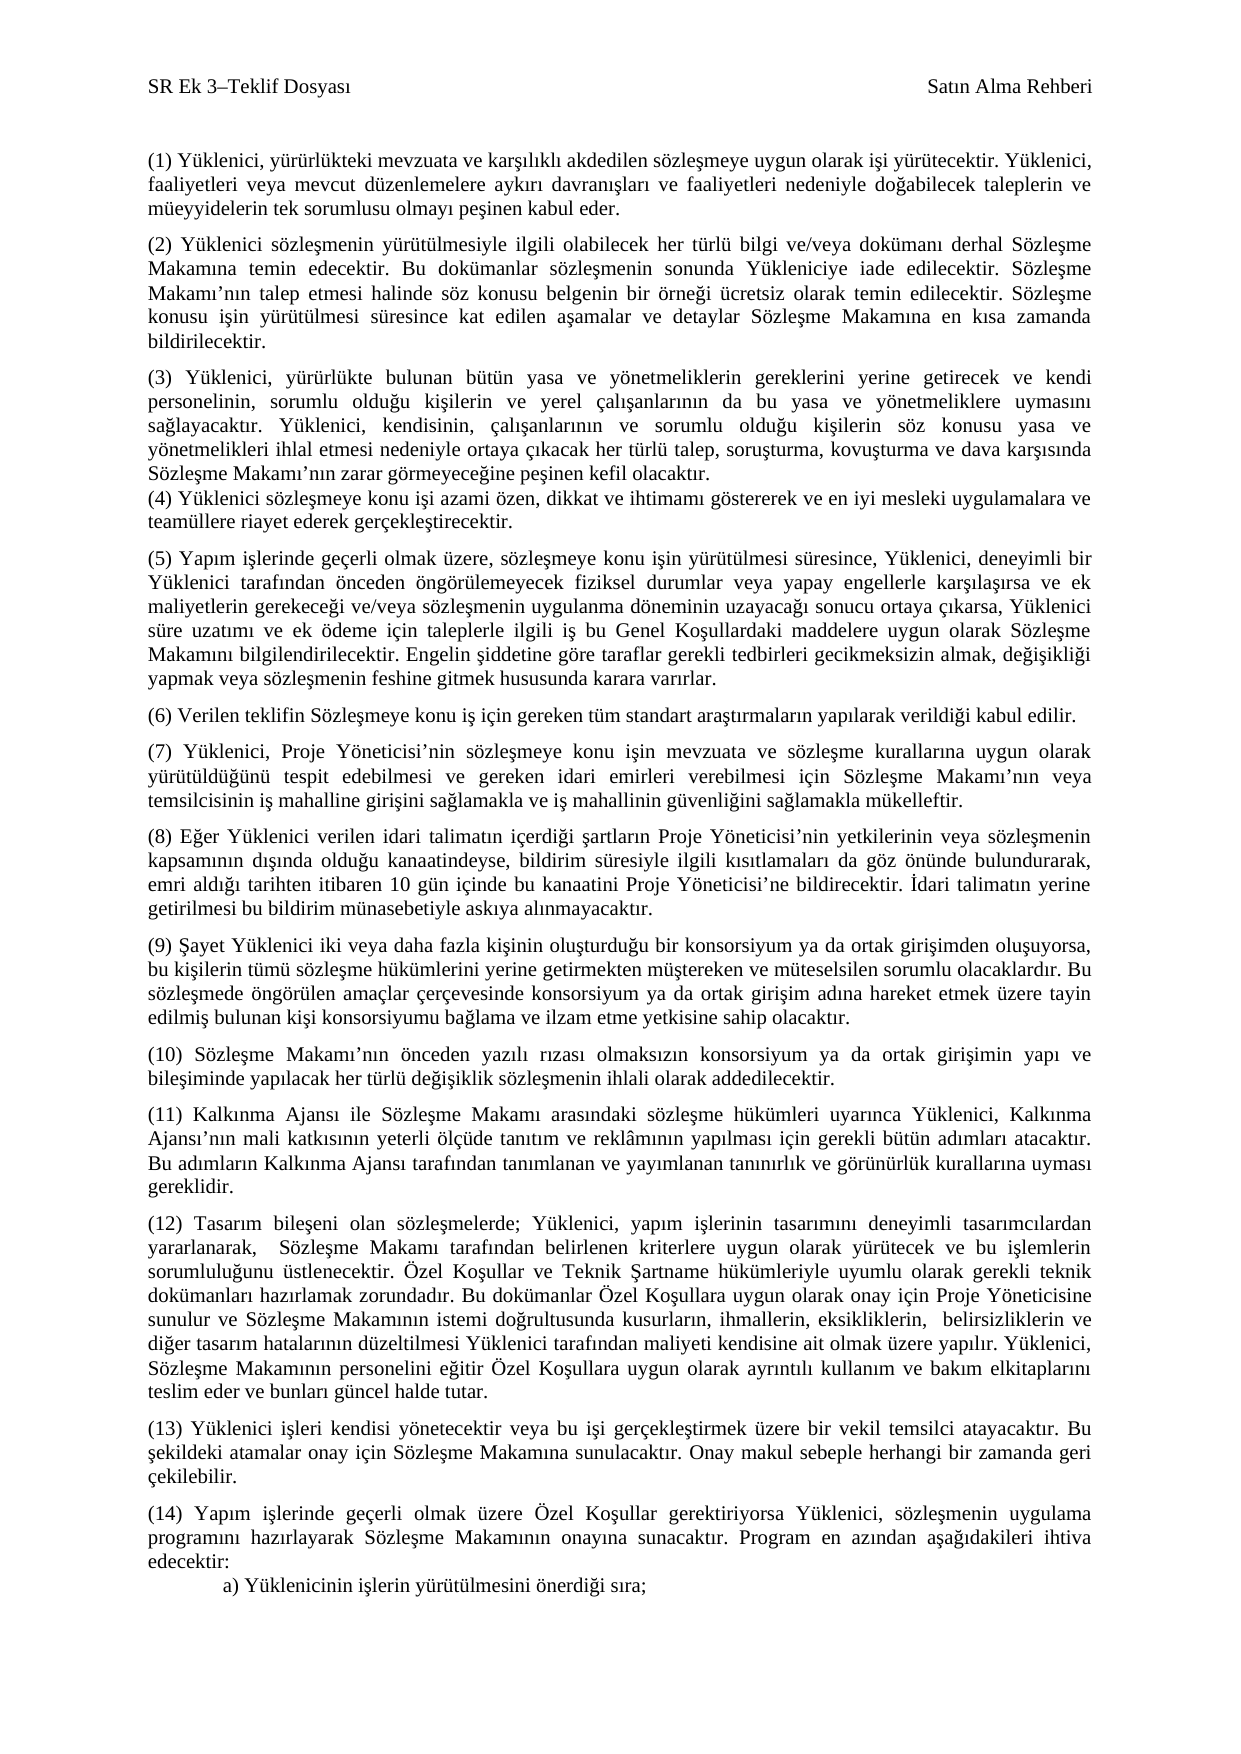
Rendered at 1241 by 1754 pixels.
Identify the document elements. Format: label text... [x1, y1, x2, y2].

text (3) Yüklenici, yürürlükte bulunan bütün yasa ve yönetmeliklerin gereklerini yerine getirecek ve kendi personelinin, sorumlu olduğu kişilerin ve yerel çalışanlarının da bu yasa ve yönetmeliklere uymasını sağlayacaktır. Yüklenici, kendisinin, çalışanlarının ve sorumlu olduğu kişilerin söz konusu yasa ve yönetmelikleri ihlal etmesi nedeniyle ortaya çıkacak her türlü talep, soruşturma, kovuşturma ve dava karşısında Sözleşme Makamı’nın zarar görmeyeceğine peşinen kefil olacaktır. [148, 365, 1093, 485]
text (13) Yüklenici işleri kendisi yönetecektir veya bu işi gerçekleştirmek üzere bir vekil temsilci atayacaktır. Bu şekildeki atamalar onay için Sözleşme Makamına sunulacaktır. Onay makul sebeple herhangi bir zamanda geri çekilebilir. [148, 1416, 1093, 1488]
text (7) Yüklenici, Proje Yöneticisi’nin sözleşmeye konu işin mevzuata ve sözleşme kurallarına uygun olarak yürütüldüğünü tespit edebilmesi ve gereken idari emirleri verebilmesi için Sözleşme Makamı’nın veya temsilcisinin iş mahalline girişini sağlamakla ve iş mahallinin güvenliğini sağlamakla mükelleftir. [148, 739, 1093, 812]
text (11) Kalkınma Ajansı ile Sözleşme Makamı arasındaki sözleşme hükümleri uyarınca Yüklenici, Kalkınma Ajansı’nın mali katkısının yeterli ölçüde tanıtım ve reklâmının yapılması için gerekli bütün adımları atacaktır. Bu adımların Kalkınma Ajansı tarafından tanımlanan ve yayımlanan tanınırlık ve görünürlük kurallarına uyması gereklidir. [148, 1102, 1093, 1198]
text (14) Yapım işlerinde geçerli olmak üzere Özel Koşullar gerektiriyorsa Yüklenici, sözleşmenin uygulama programını hazırlayarak Sözleşme Makamının onayına sunacaktır. Program en azından aşağıdakileri ihtiva edecektir: [148, 1501, 1093, 1573]
text (2) Yüklenici sözleşmenin yürütülmesiyle ilgili olabilecek her türlü bilgi ve/veya dokümanı derhal Sözleşme Makamına temin edecektir. Bu dokümanlar sözleşmenin sonunda Yükleniciye iade edilecektir. Sözleşme Makamı’nın talep etmesi halinde söz konusu belgenin bir örneği ücretsiz olarak temin edilecektir. Sözleşme konusu işin yürütülmesi süresince kat edilen aşamalar ve detaylar Sözleşme Makamına en kısa zamanda bildirilecektir. [148, 232, 1093, 353]
text (9) Şayet Yüklenici iki veya daha fazla kişinin oluşturduğu bir konsorsiyum ya da ortak girişimden oluşuyorsa, bu kişilerin tümü sözleşme hükümlerini yerine getirmekten müştereken ve müteselsilen sorumlu olacaklardır. Bu sözleşmede öngörülen amaçlar çerçevesinde konsorsiyum ya da ortak girişim adına hareket etmek üzere tayin edilmiş bulunan kişi konsorsiyumu bağlama ve ilzam etme yetkisine sahip olacaktır. [148, 933, 1093, 1029]
text (8) Eğer Yüklenici verilen idari talimatın içerdiği şartların Proje Yöneticisi’nin yetkilerinin veya sözleşmenin kapsamının dışında olduğu kanaatindeyse, bildirim süresiyle ilgili kısıtlamaları da göz önünde bulundurarak, emri aldığı tarihten itibaren 10 gün içinde bu kanaatini Proje Yöneticisi’ne bildirecektir. İdari talimatın yerine getirilmesi bu bildirim münasebetiyle askıya alınmayacaktır. [148, 824, 1093, 920]
text (4) Yüklenici sözleşmeye konu işi azami özen, dikkat ve ihtimamı göstererek ve en iyi mesleki uygulamalara ve teamüllere riayet ederek gerçekleştirecektir. [148, 485, 1093, 533]
text (10) Sözleşme Makamı’nın önceden yazılı rızası olmaksızın konsorsiyum ya da ortak girişimin yapı ve bileşiminde yapılacak her türlü değişiklik sözleşmenin ihlali olarak addedilecektir. [148, 1042, 1093, 1090]
text (12) Tasarım bileşeni olan sözleşmelerde; Yüklenici, yapım işlerinin tasarımını deneyimli tasarımcılardan yararlanarak, Sözleşme Makamı tarafından belirlenen kriterlere uygun olarak yürütecek ve bu işlemlerin sorumluluğunu üstlenecektir. Özel Koşullar ve Teknik Şartname hükümleriyle uyumlu olarak gerekli teknik dokümanları hazırlamak zorundadır. Bu dokümanlar Özel Koşullara uygun olarak onay için Proje Yöneticisine sunulur ve Sözleşme Makamının istemi doğrultusunda kusurların, ihmallerin, eksikliklerin, belirsizliklerin ve diğer tasarım hatalarının düzeltilmesi Yüklenici tarafından maliyeti kendisine ait olmak üzere yapılır. Yüklenici, Sözleşme Makamının personelini eğitir Özel Koşullara uygun olarak ayrıntılı kullanım ve bakım elkitaplarını teslim eder ve bunları güncel halde tutar. [148, 1211, 1093, 1403]
text (1) Yüklenici, yürürlükteki mevzuata ve karşılıklı akdedilen sözleşmeye uygun olarak işi yürütecektir. Yüklenici, faaliyetleri veya mevcut düzenlemelere aykırı davranışları ve faaliyetleri nedeniyle doğabilecek taleplerin ve müeyyidelerin tek sorumlusu olmayı peşinen kabul eder. [148, 148, 1093, 220]
text (5) Yapım işlerinde geçerli olmak üzere, sözleşmeye konu işin yürütülmesi süresince, Yüklenici, deneyimli bir Yüklenici tarafından önceden öngörülemeyecek fiziksel durumlar veya yapay engellerle karşılaşırsa ve ek maliyetlerin gerekeceği ve/veya sözleşmenin uygulanma döneminin uzayacağı sonucu ortaya çıkarsa, Yüklenici süre uzatımı ve ek ödeme için taleplerle ilgili iş bu Genel Koşullardaki maddelere uygun olarak Sözleşme Makamını bilgilendirilecektir. Engelin şiddetine göre taraflar gerekli tedbirleri gecikmeksizin almak, değişikliği yapmak veya sözleşmenin feshine gitmek hususunda karara varırlar. [148, 546, 1093, 690]
text a) Yüklenicinin işlerin yürütülmesini önerdiği sıra; [223, 1573, 1093, 1597]
text (6) Verilen teklifin Sözleşmeye konu iş için gereken tüm standart araştırmaların yapılarak verildiği kabul edilir. [148, 703, 1093, 727]
